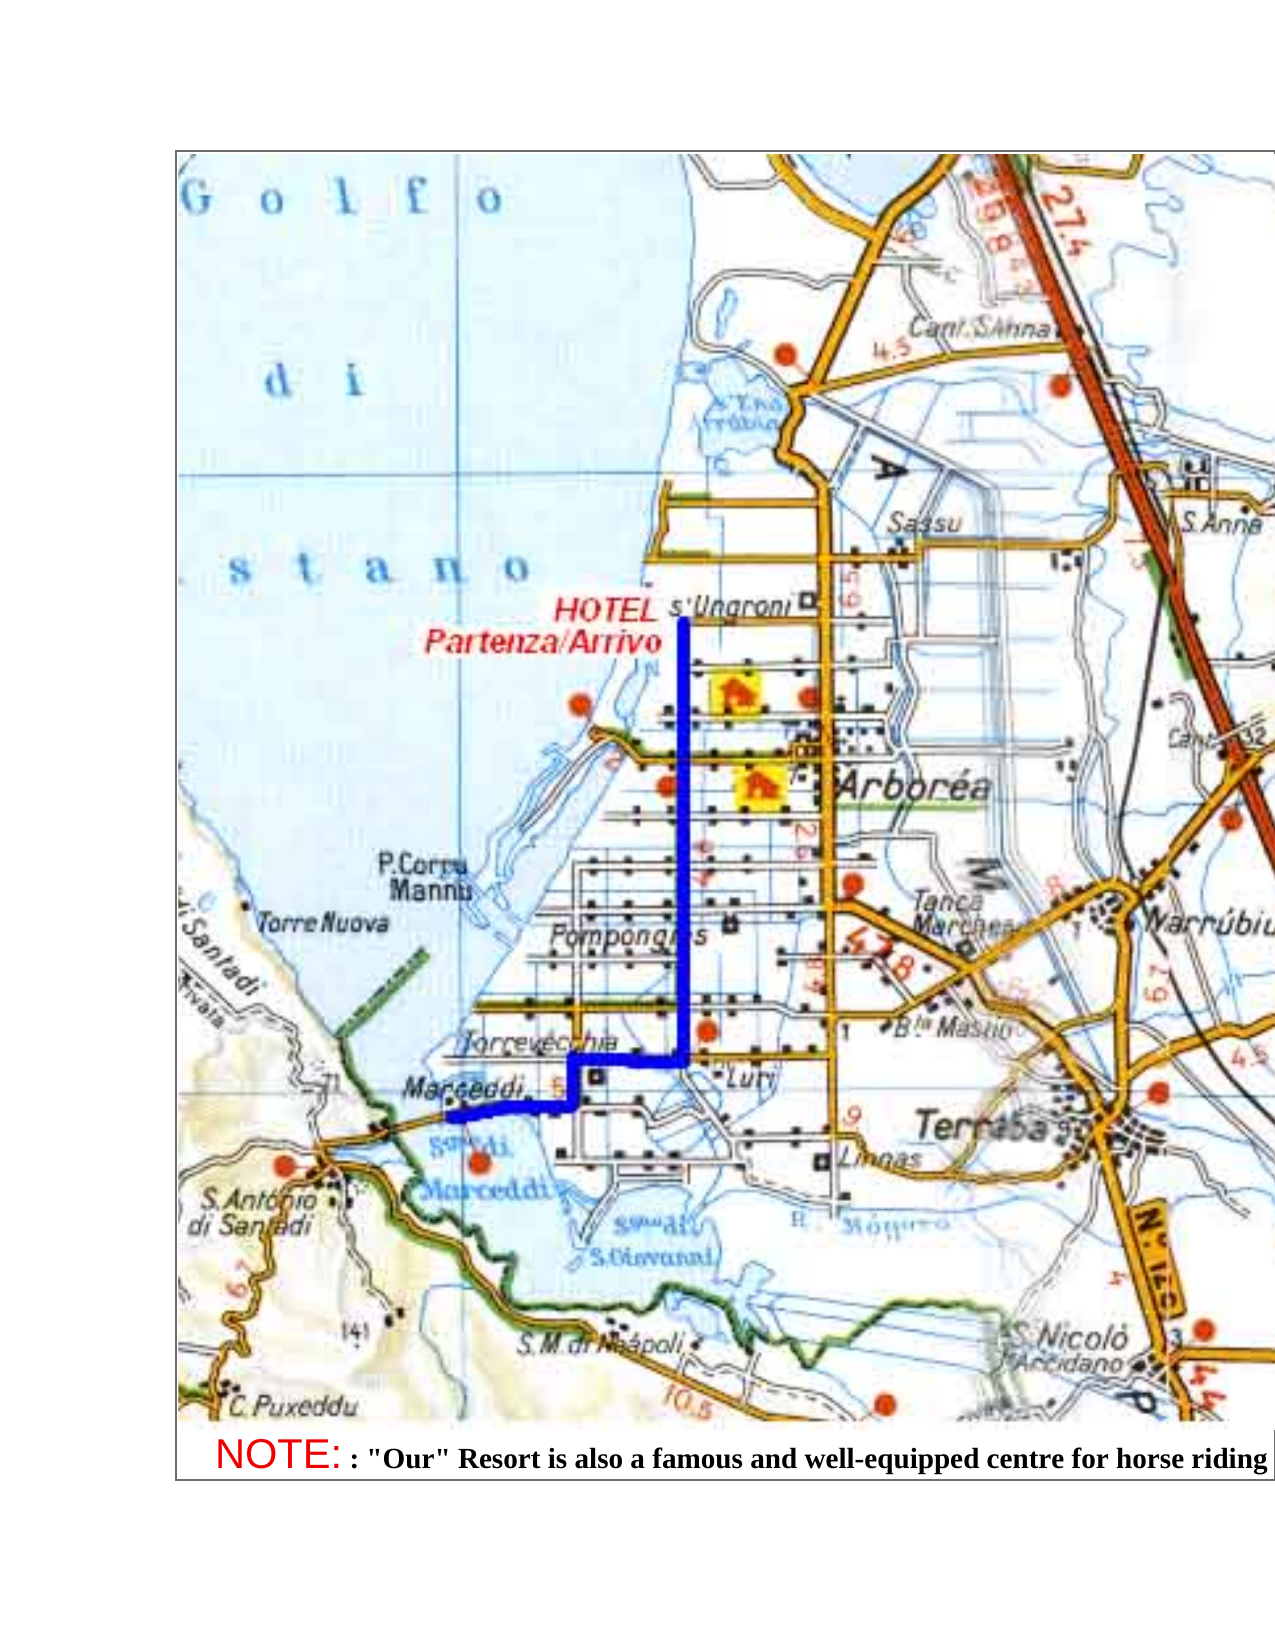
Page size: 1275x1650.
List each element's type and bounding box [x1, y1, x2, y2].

picture [178, 154, 1275, 1430]
table_cell [177, 152, 1274, 1479]
